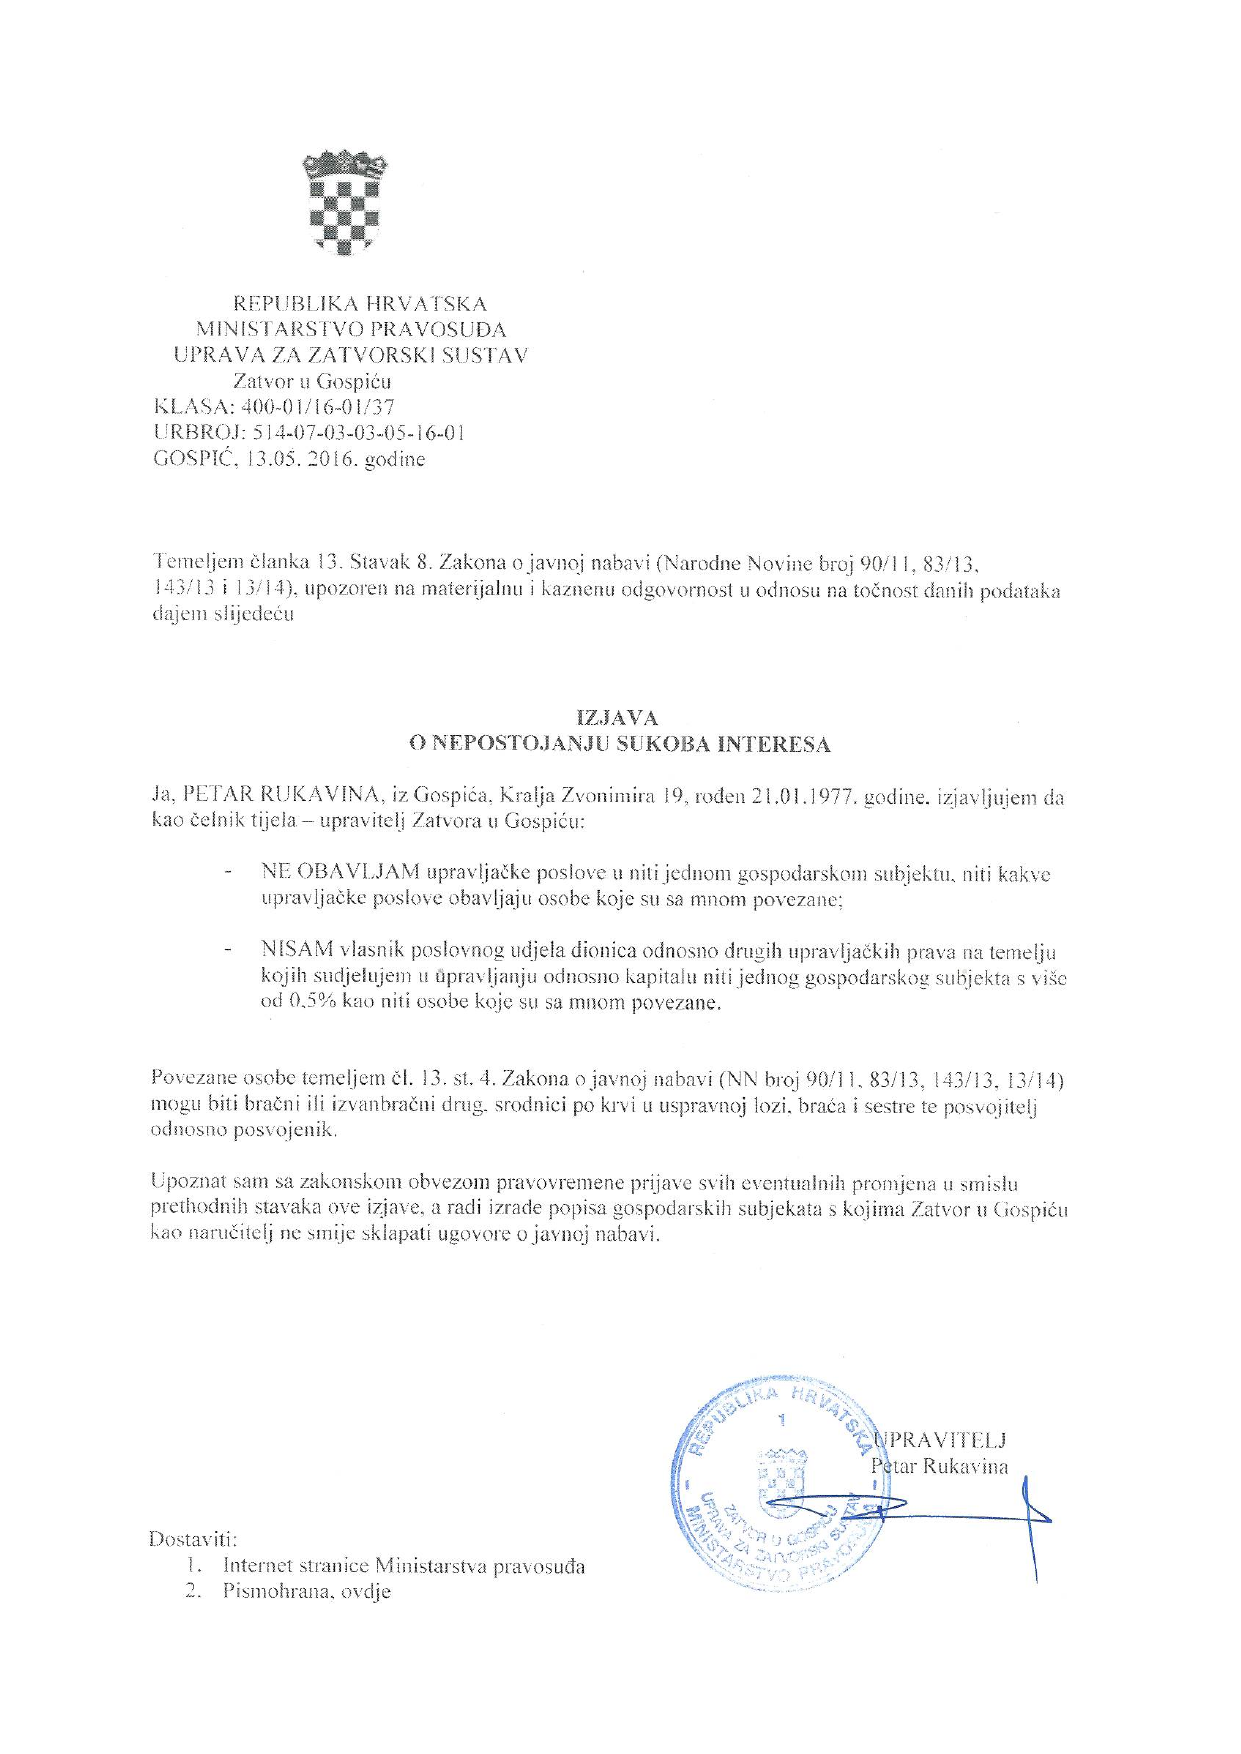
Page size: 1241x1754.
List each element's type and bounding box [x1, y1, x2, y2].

picture [147, 147, 1068, 1604]
